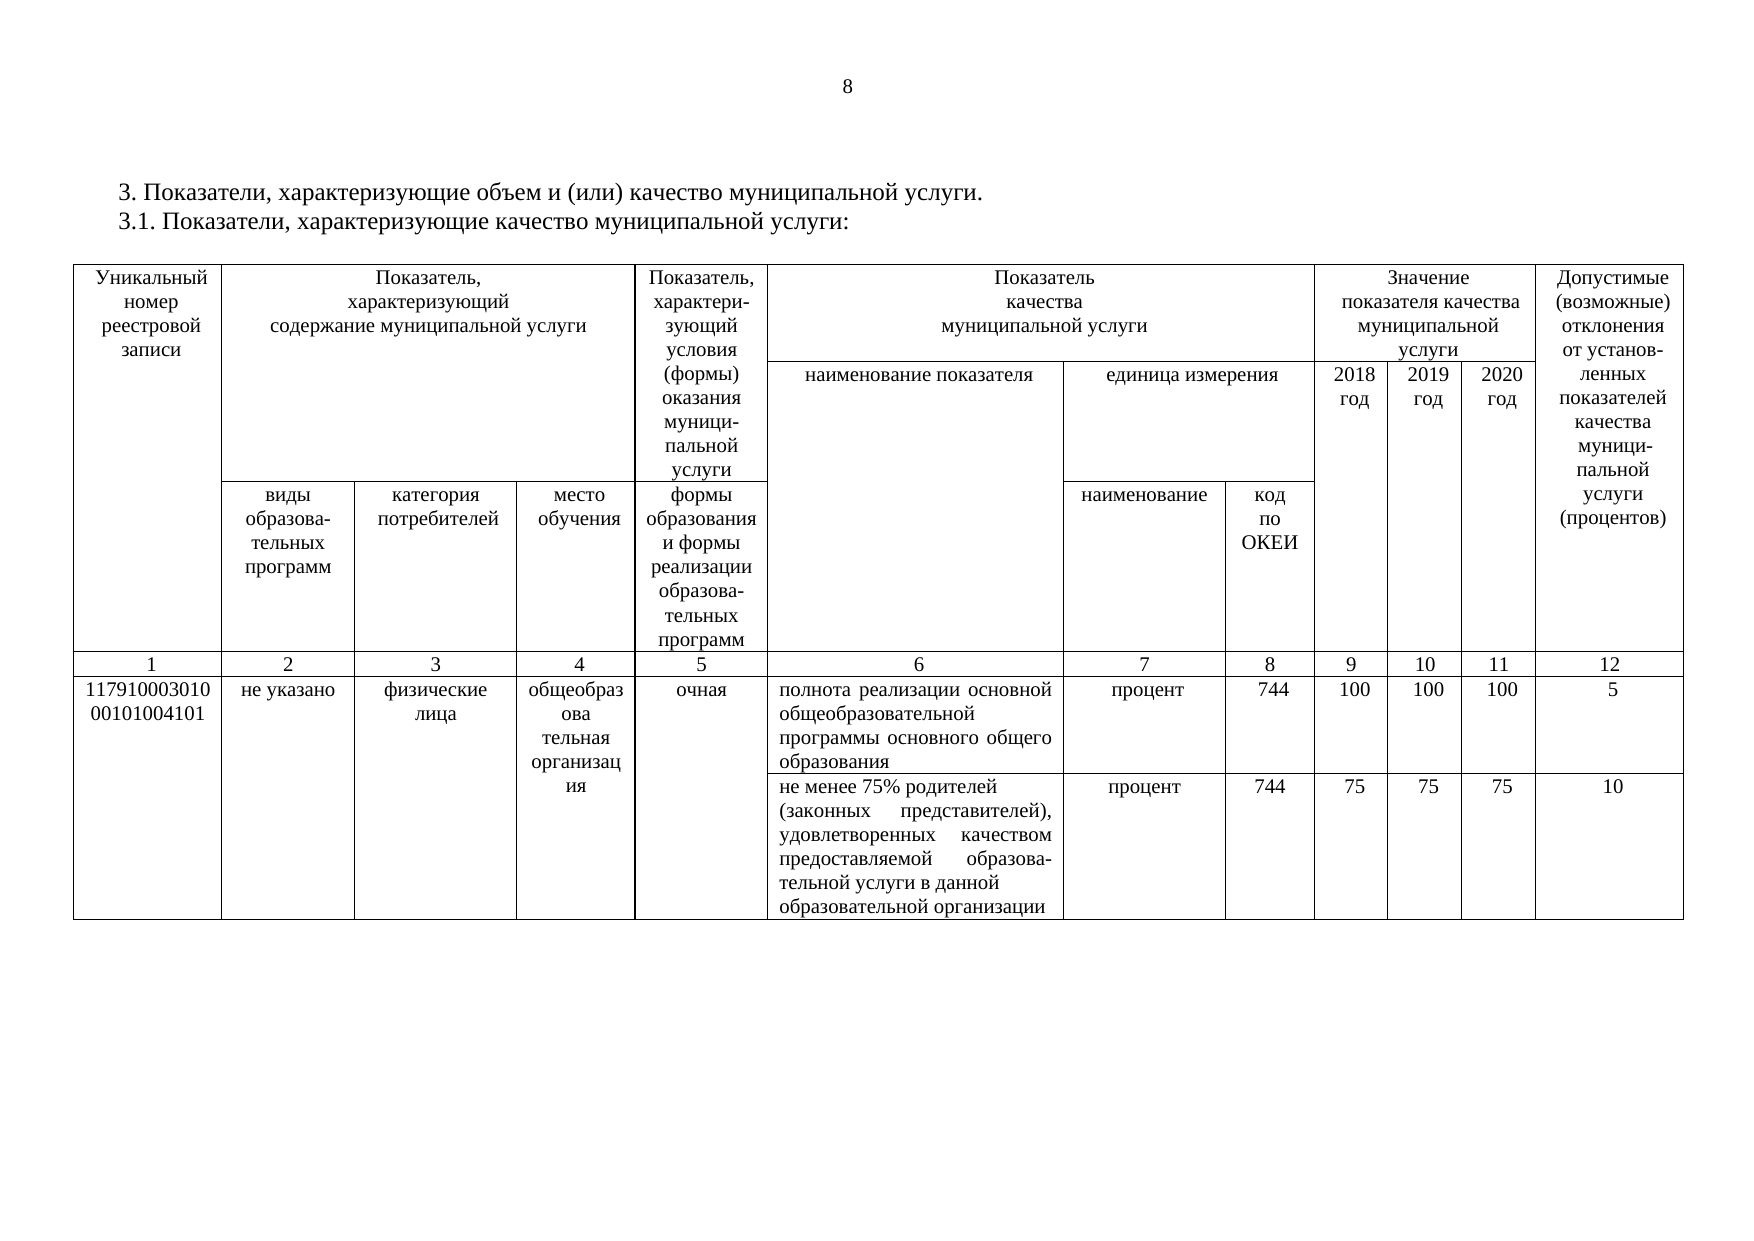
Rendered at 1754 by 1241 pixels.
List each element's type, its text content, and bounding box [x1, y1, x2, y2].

table_cell 100 [1388, 677, 1461, 773]
table_cell 2020 год [1462, 362, 1535, 651]
table_cell очная [636, 677, 767, 918]
table_cell 7 [1064, 652, 1225, 676]
table_cell 11791000301000101004101 [74, 677, 221, 918]
text 3.1. Показатели, характеризующие качество муниципальной услуги: [59, 206, 1636, 235]
table_cell 5 [1536, 677, 1683, 773]
table_cell 8 [1226, 652, 1314, 676]
table_cell 2018 год [1315, 362, 1387, 651]
table_cell 3 [355, 652, 516, 676]
table_cell 744 [1226, 677, 1314, 773]
table_cell 10 [1536, 774, 1683, 918]
table_cell 75 [1315, 774, 1387, 918]
table_cell не менее 75% родителей (законных представителей), удовлетворенных качеством предоставляемой образова-тельной услуги в данной образовательной организации [768, 774, 1063, 918]
table_header Показатель, характери-зующий условия (формы) оказания муници-пальной услуги [636, 265, 767, 481]
table_cell место обучения [517, 482, 634, 651]
table_cell 744 [1226, 774, 1314, 918]
table_cell общеобразова тельная организация [517, 677, 634, 918]
table_cell 2 [222, 652, 354, 676]
table_cell 4 [517, 652, 634, 676]
table_cell процент [1064, 677, 1225, 773]
table_cell 5 [636, 652, 767, 676]
table_cell 12 [1536, 652, 1683, 676]
table_header Показатель качества муниципальной услуги [768, 265, 1314, 361]
table_cell 1 [74, 652, 221, 676]
table_header Значение показателя качества муниципальной услуги [1315, 265, 1535, 361]
table_cell 9 [1315, 652, 1387, 676]
table_cell категория потребителей [355, 482, 516, 651]
table_header Показатель, характеризующий содержание муниципальной услуги [222, 265, 634, 481]
table_cell код по ОКЕИ [1226, 482, 1314, 651]
table_cell формы образования и формы реализации образова-тельных программ [636, 482, 767, 651]
text 3. Показатели, характеризующие объем и (или) качество муниципальной услуги. [59, 177, 1636, 206]
table_cell 10 [1388, 652, 1461, 676]
table_cell 100 [1462, 677, 1535, 773]
table_cell наименование показателя [768, 362, 1063, 651]
table_cell физические лица [355, 677, 516, 918]
table_cell 75 [1388, 774, 1461, 918]
table_cell 2019 год [1388, 362, 1461, 651]
table_header Допустимые (возможные) отклонения от установ-ленных показателей качества муници-пальной услуги (процентов) [1536, 265, 1683, 651]
table_cell не указано [222, 677, 354, 918]
table_cell единица измерения [1064, 362, 1314, 481]
table_cell наименование [1064, 482, 1225, 651]
table_cell 100 [1315, 677, 1387, 773]
table_cell виды образова-тельных программ [222, 482, 354, 651]
table_cell полнота реализации основной общеобразовательной программы основного общего образования [768, 677, 1063, 773]
table_cell процент [1064, 774, 1225, 918]
table_header Уникальный номер реестровой записи [74, 265, 221, 651]
table_cell 11 [1462, 652, 1535, 676]
table_cell 6 [768, 652, 1063, 676]
table_cell 75 [1462, 774, 1535, 918]
